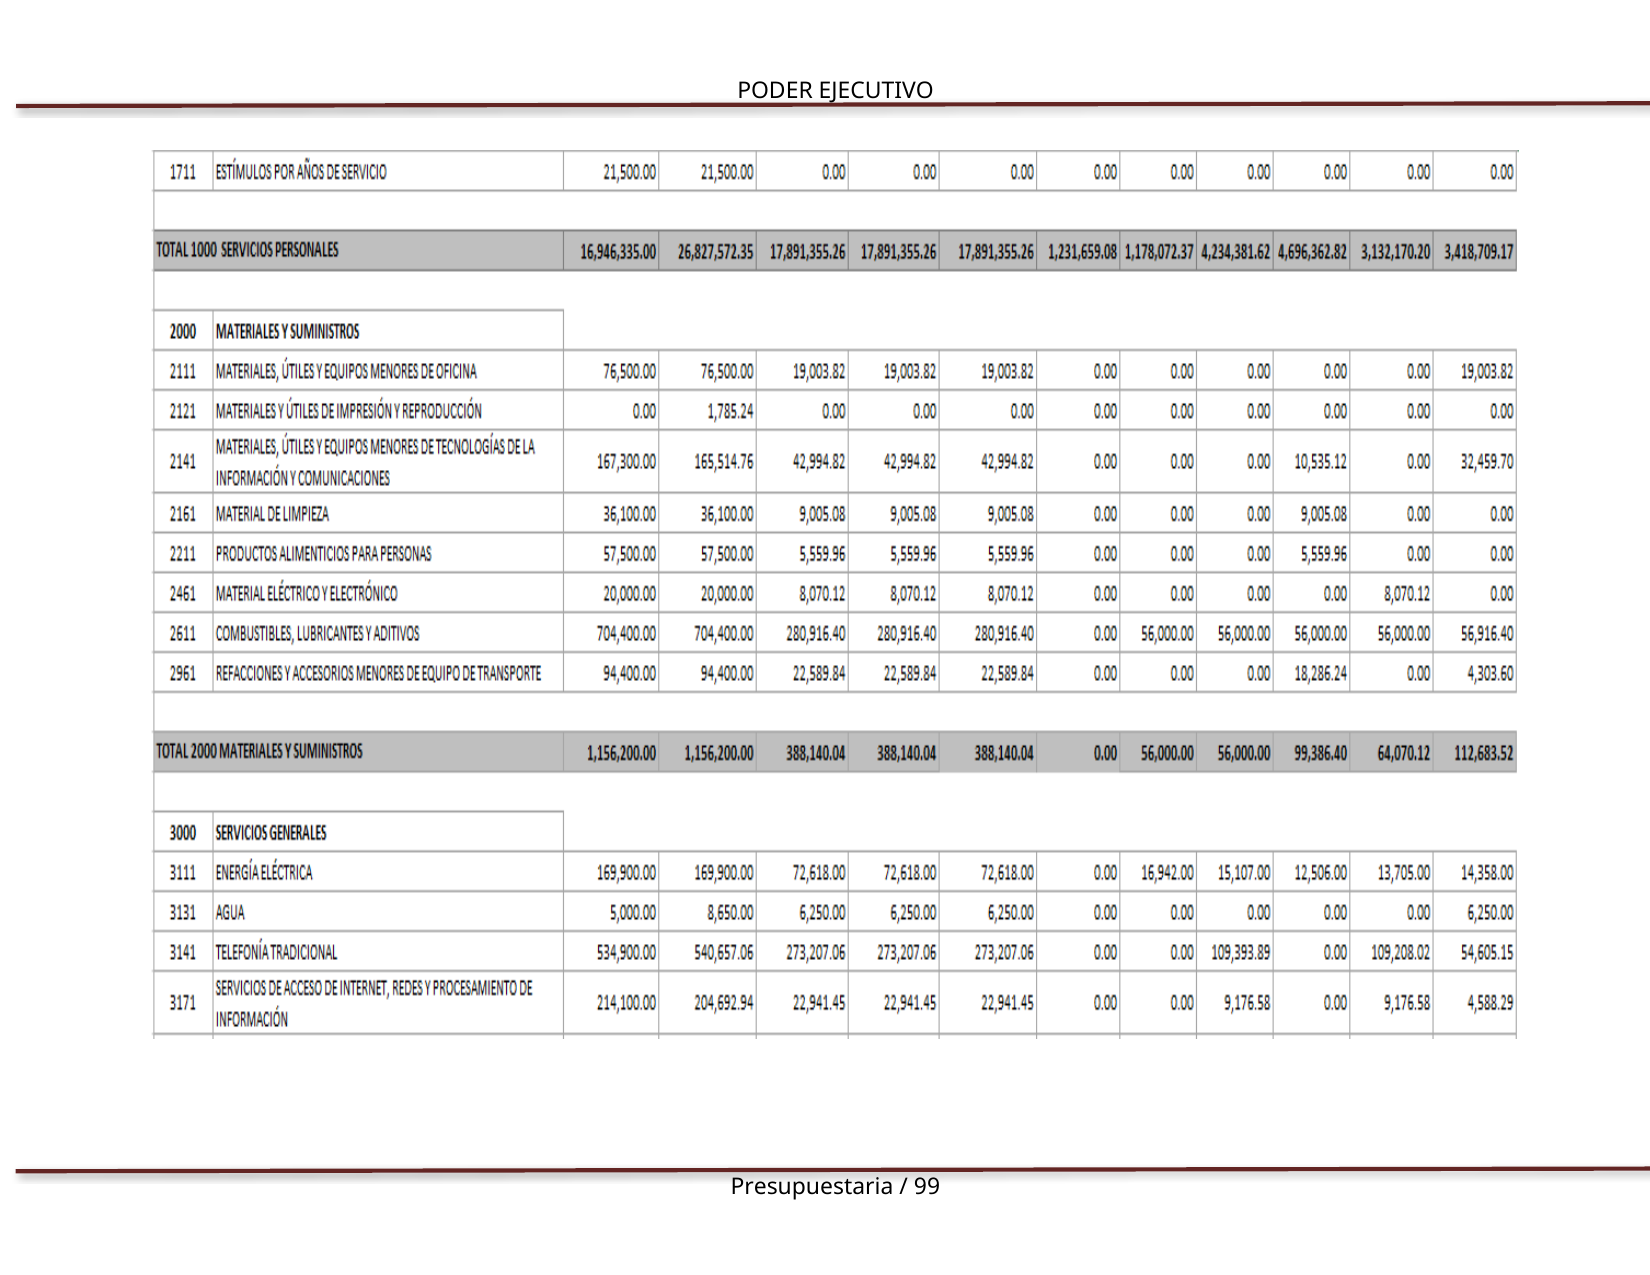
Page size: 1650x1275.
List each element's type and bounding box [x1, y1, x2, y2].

picture [151, 150, 1519, 1039]
